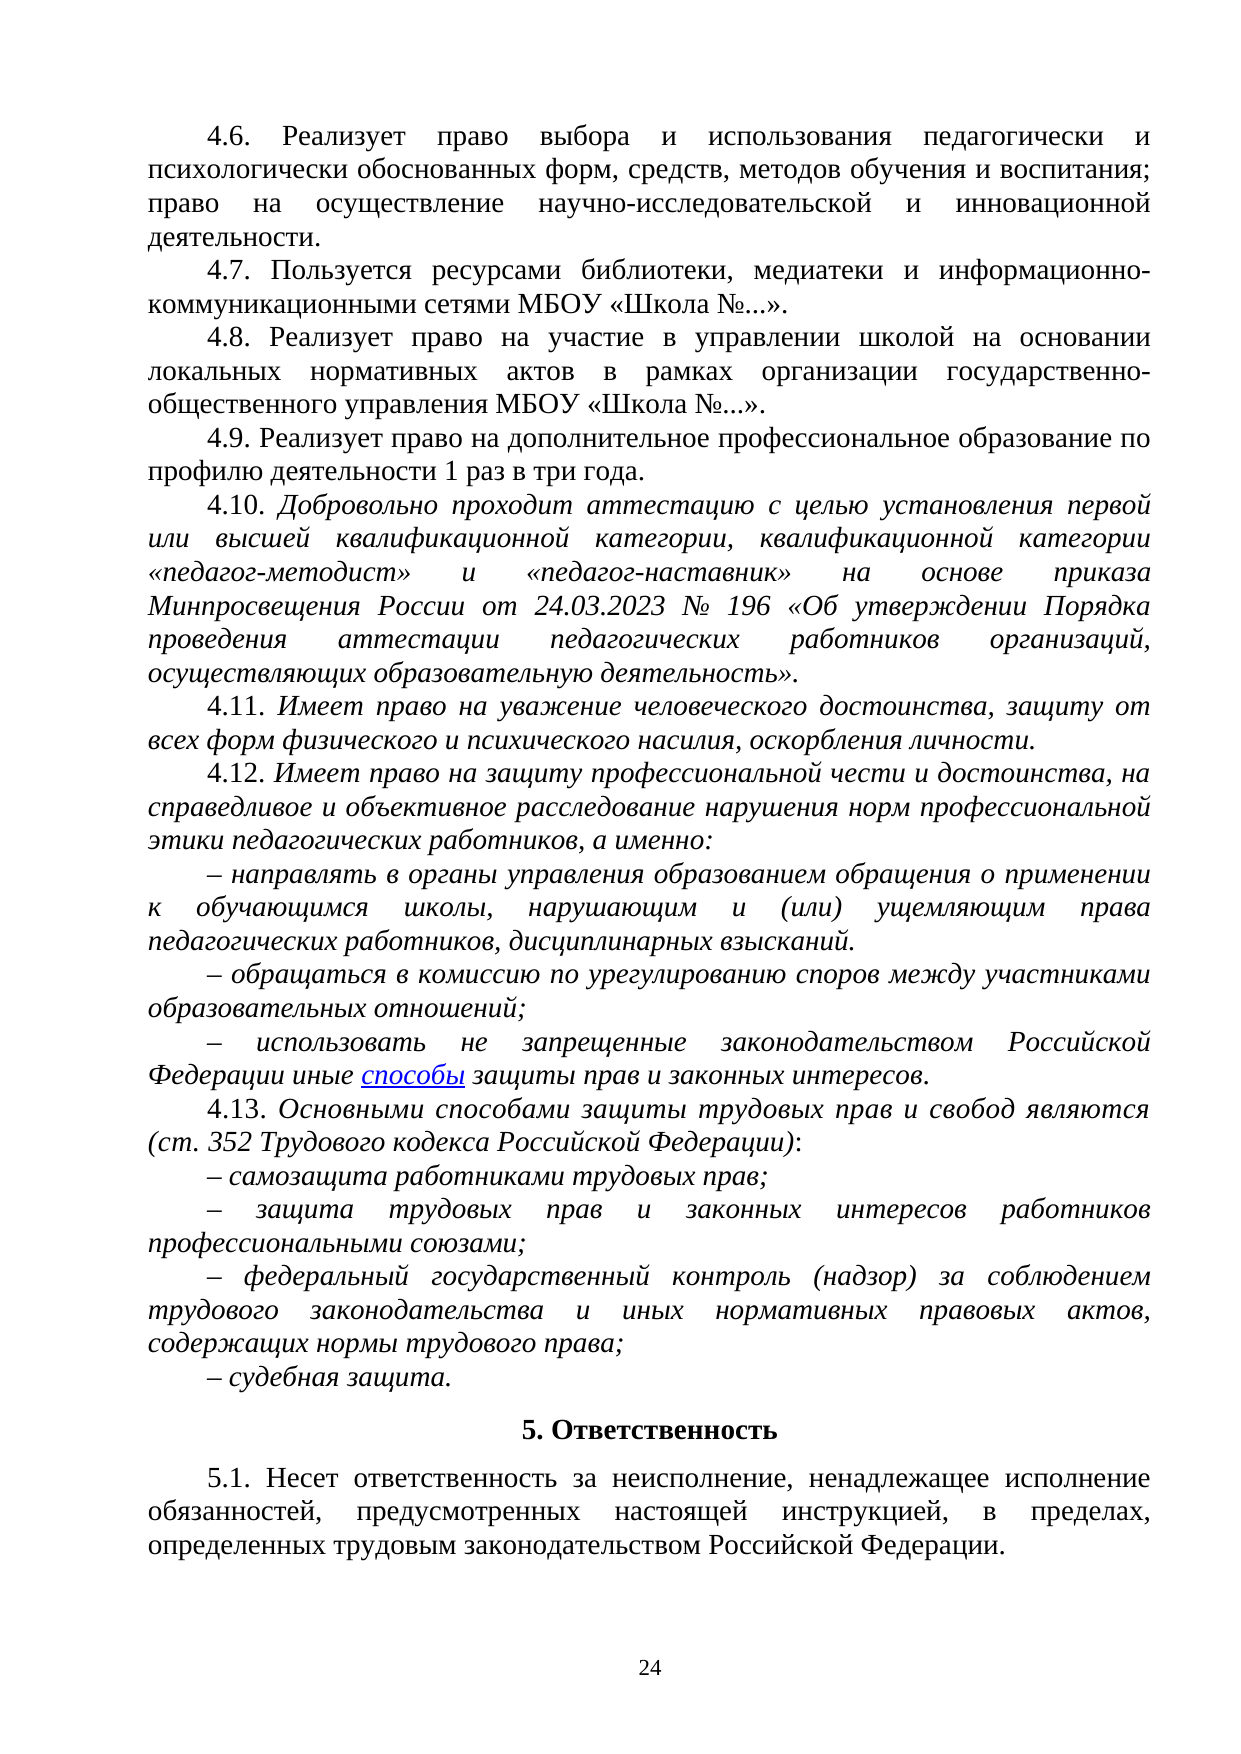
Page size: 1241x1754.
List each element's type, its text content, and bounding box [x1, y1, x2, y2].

text – защита трудовых прав и законных интересов работников профессиональными союзами; [148, 1191, 1152, 1258]
text 4.13. Основными способами защиты трудовых прав и свобод являются (ст. 352 Трудового кодекса Российской Федерации): [148, 1091, 1152, 1158]
text 4.12. Имеет право на защиту профессиональной чести и достоинства, на справедливое и объективное расследование нарушения норм профессиональной этики педагогических работников, а именно: [148, 755, 1152, 856]
text 4.7. Пользуется ресурсами библиотеки, медиатеки и информационно-коммуникационными сетями МБОУ «Школа №...». [148, 252, 1152, 319]
text – федеральный государственный контроль (надзор) за соблюдением трудового законодательства и иных нормативных правовых актов, содержащих нормы трудового права; [148, 1258, 1152, 1359]
text 4.11. Имеет право на уважение человеческого достоинства, защиту от всех форм физического и психического насилия, оскорбления личности. [148, 688, 1152, 755]
text 4.9. Реализует право на дополнительное профессиональное образование по профилю деятельности 1 раз в три года. [148, 420, 1152, 487]
text – использовать не запрещенные законодательством Российской Федерации иные способы защиты прав и законных интересов. [148, 1024, 1152, 1091]
text 4.8. Реализует право на участие в управлении школой на основании локальных нормативных актов в рамках организации государственно-общественного управления МБОУ «Школа №...». [148, 319, 1152, 420]
text – обращаться в комиссию по урегулированию споров между участниками образовательных отношений; [148, 957, 1152, 1024]
text 5.1. Несет ответственность за неисполнение, ненадлежащее исполнение обязанностей, предусмотренных настоящей инструкцией, в пределах, определенных трудовым законодательством Российской Федерации. [148, 1460, 1152, 1560]
text – направлять в органы управления образованием обращения о применении к обучающимся школы, нарушающим и (или) ущемляющим права педагогических работников, дисциплинарных взысканий. [148, 856, 1152, 957]
text – судебная защита. [148, 1359, 1152, 1393]
text 4.10. Добровольно проходит аттестацию с целью установления первой или высшей квалификационной категории, квалификационной категории «педагог-методист» и «педагог-наставник» на основе приказа Минпросвещения России от 24.03.2023 № 196 «Об утверждении Порядка проведения аттестации педагогических работников организаций, осуществляющих образовательную деятельность». [148, 487, 1152, 688]
text – самозащита работниками трудовых прав; [148, 1158, 1152, 1191]
text 4.6. Реализует право выбора и использования педагогически и психологически обоснованных форм, средств, методов обучения и воспитания; право на осуществление научно-исследовательской и инновационной деятельности. [148, 118, 1152, 252]
text 5. Ответственность [148, 1412, 1152, 1445]
